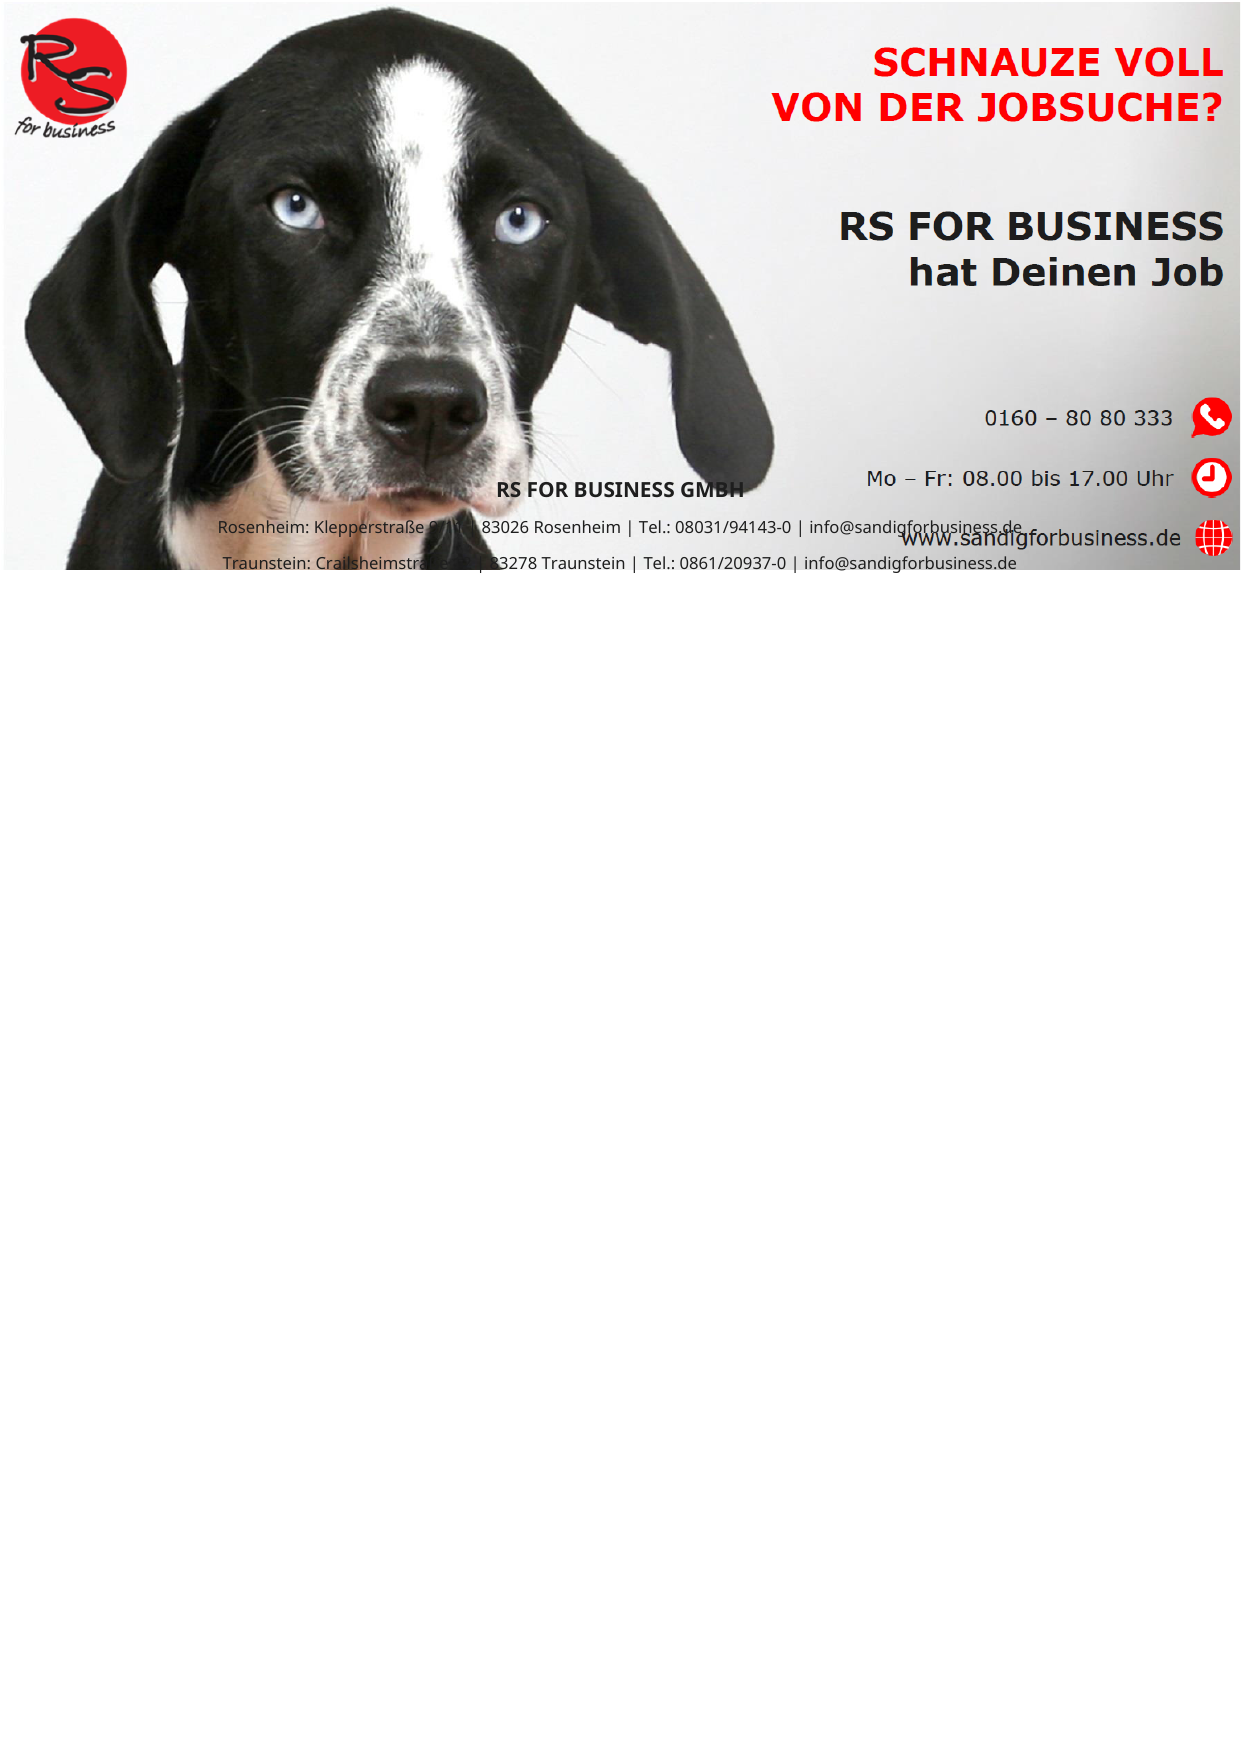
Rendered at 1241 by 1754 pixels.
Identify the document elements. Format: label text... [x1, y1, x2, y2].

text RS FOR BUSINESS GMBH [148, 475, 1092, 504]
text Traunstein: Crailsheimstraße 12 | 83278 Traunstein | Tel.: 0861/20937-0 | info@sandigforbusiness.de [148, 551, 1092, 574]
text Rosenheim: Klepperstraße 9/11 | 83026 Rosenheim | Tel.: 08031/94143-0 | info@sandigforbusiness.de [148, 516, 1092, 539]
picture [0, 2, 1241, 570]
